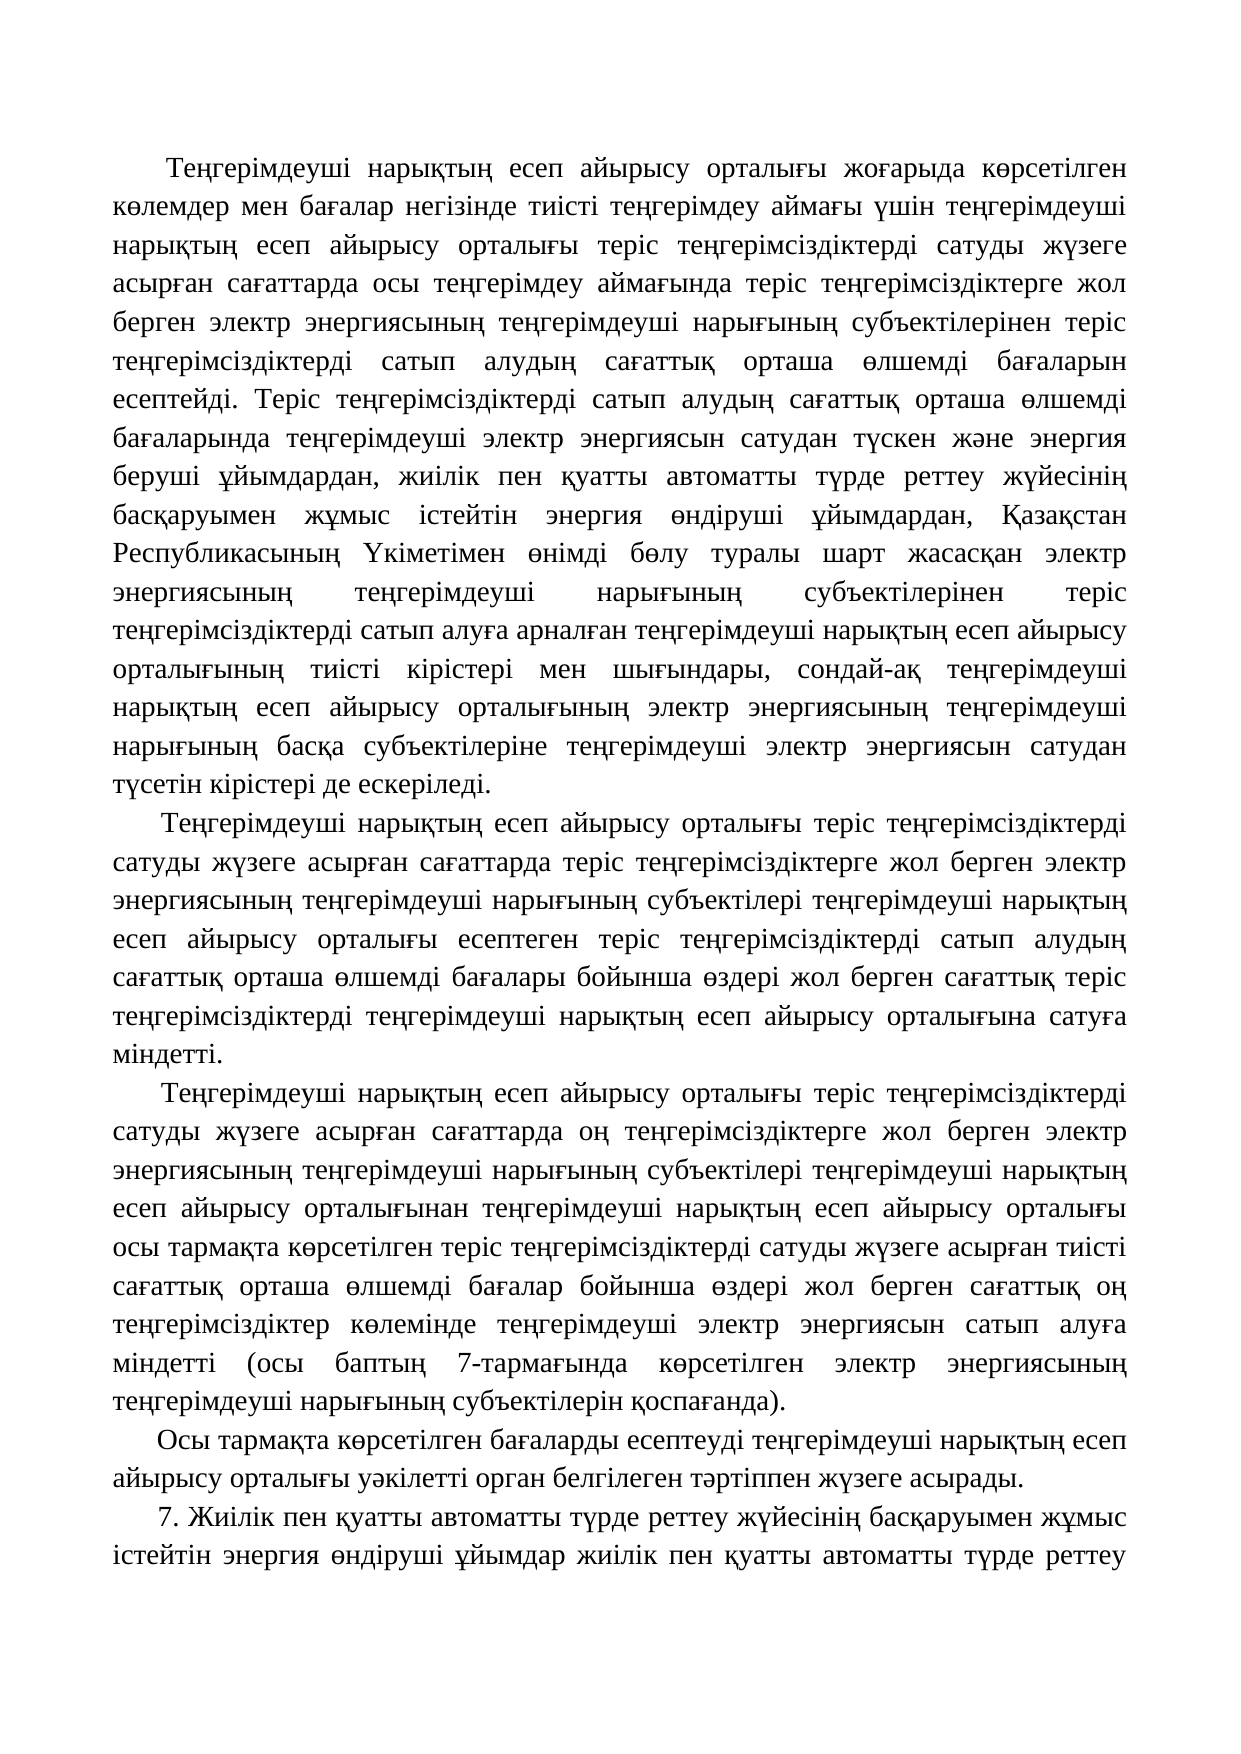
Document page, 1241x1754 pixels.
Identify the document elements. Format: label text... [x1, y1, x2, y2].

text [112, 1499, 1128, 1571]
text Осы тармақта көрсетілген бағаларды есептеуді теңгерімдеуші нарықтың есеп айырысу орталығы уәкілетті орган белгілеген тәртіппен жүзеге асырады. [112, 1422, 1128, 1494]
text Теңгерімдеуші нарықтың есеп айырысу орталығы теріс теңгерімсіздіктерді сатуды жүзеге асырған сағаттарда оң теңгерімсіздіктерге жол берген электр энергиясының теңгерімдеуші нарығының субъектілері теңгерімдеуші нарықтың есеп айырысу орталығынан теңгерімдеуші нарықтың есеп айырысу орталығы осы тармақта көрсетілген теріс теңгерімсіздіктерді сатуды жүзеге асырған тиісті сағаттық орташа өлшемді бағалар бойынша өздері жол берген сағаттық оң теңгерімсіздіктер көлемінде теңгерімдеуші электр энергиясын сатып алуға міндетті (осы баптың 7-тармағында көрсетілген электр энергиясының теңгерімдеуші нарығының субъектілерін қоспағанда). [112, 1075, 1128, 1417]
text Теңгерімдеуші нарықтың есеп айырысу орталығы теріс теңгерімсіздіктерді сатуды жүзеге асырған сағаттарда теріс теңгерімсіздіктерге жол берген электр энергиясының теңгерімдеуші нарығының субъектілері теңгерімдеуші нарықтың есеп айырысу орталығы есептеген теріс теңгерімсіздіктерді сатып алудың сағаттық орташа өлшемді бағалары бойынша өздері жол берген сағаттық теріс теңгерімсіздіктерді теңгерімдеуші нарықтың есеп айырысу орталығына сатуға міндетті. [112, 805, 1128, 1070]
text Теңгерімдеуші нарықтың есеп айырысу орталығы жоғарыда көрсетілген көлемдер мен бағалар негізінде тиісті теңгерімдеу аймағы үшін теңгерімдеуші нарықтың есеп айырысу орталығы теріс теңгерімсіздіктерді сатуды жүзеге асырған сағаттарда осы теңгерімдеу аймағында теріс теңгерімсіздіктерге жол берген электр энергиясының теңгерімдеуші нарығының субъектілерінен теріс теңгерімсіздіктерді сатып алудың сағаттық орташа өлшемді бағаларын есептейді. Теріс теңгерімсіздіктерді сатып алудың сағаттық орташа өлшемді бағаларында теңгерімдеуші электр энергиясын сатудан түскен және энергия беруші ұйымдардан, жиілік пен қуатты автоматты түрде реттеу жүйесінің басқаруымен жұмыс істейтін энергия өндіруші ұйымдардан, Қазақстан Республикасының Үкіметімен өнімді бөлу туралы шарт жасасқан электр энергиясының теңгерімдеуші нарығының субъектілерінен теріс теңгерімсіздіктерді сатып алуға арналған теңгерімдеуші нарықтың есеп айырысу орталығының тиісті кірістері мен шығындары, сондай-ақ теңгерімдеуші нарықтың есеп айырысу орталығының электр энергиясының теңгерімдеуші нарығының басқа субъектілеріне теңгерімдеуші электр энергиясын сатудан түсетін кірістері де ескеріледі. [112, 150, 1128, 800]
